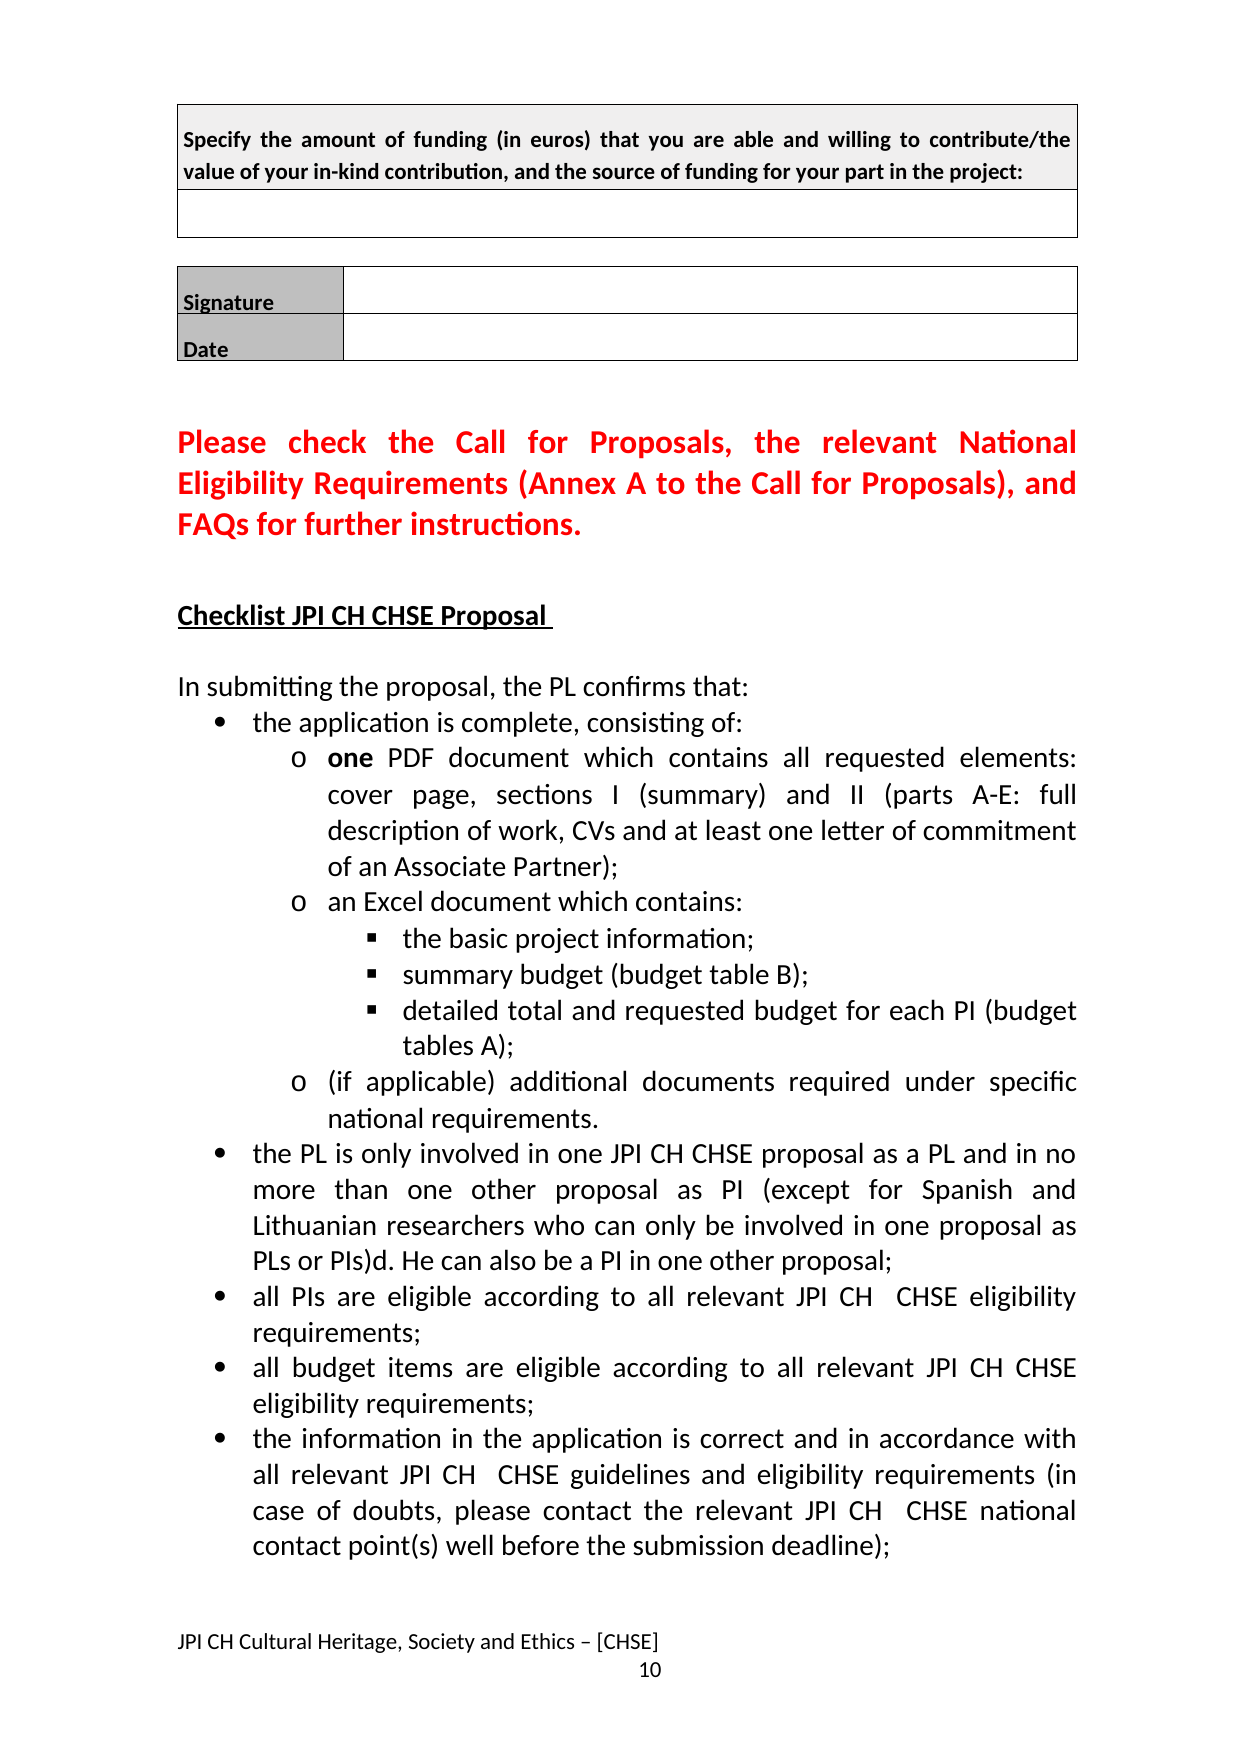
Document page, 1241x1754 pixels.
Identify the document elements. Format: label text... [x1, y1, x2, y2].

table_cell [178, 190, 1077, 237]
list all PIs are eligible according to all relevant JPI CH CHSE eligibility requirements; [215, 1278, 1078, 1349]
list the basic project information; [365, 920, 1078, 956]
table_cell [344, 314, 1077, 360]
list detailed total and requested budget for each PI (budget tables A); [365, 992, 1078, 1063]
list the information in the application is correct and in accordance with all relevant JPI CH CHSE guidelines and eligibility requirements (in case of doubts, please contact the relevant JPI CH CHSE national contact point(s) well before the submission deadline); [215, 1421, 1078, 1563]
list the application is complete, consisting of: [215, 704, 1078, 739]
list the PL is only involved in one JPI CH CHSE proposal as a PL and in no more than one other proposal as PI (except for Spanish and Lithuanian researchers who can only be involved in one proposal as PLs or PIs)d. He can also be a PI in one other proposal; [215, 1136, 1078, 1278]
list an Excel document which contains: [290, 883, 1078, 920]
text In submitting the proposal, the PL confirms that: [177, 668, 1078, 704]
list summary budget (budget table B); [365, 956, 1078, 992]
list one PDF document which contains all requested elements: cover page, sections I (summary) and II (parts A-E: full description of work, CVs and at least one letter of commitment of an Associate Partner); [290, 739, 1078, 883]
subtitle Checklist JPI CH CHSE Proposal [177, 597, 1078, 632]
table_header Signature [178, 267, 343, 313]
table_cell Date [178, 314, 343, 360]
table_header [344, 267, 1077, 313]
table_cell Specify the amount of funding (in euros) that you are able and willing to contribute/the value of your in-kind contribution, and the source of funding for your part in the project: [178, 105, 1077, 189]
list (if applicable) additional documents required under specific national requirements. [290, 1063, 1078, 1136]
list all budget items are eligible according to all relevant JPI CH CHSE eligibility requirements; [215, 1349, 1078, 1421]
subtitle Please check the Call for Proposals, the relevant National Eligibility Requirements (Annex A to the Call for Proposals), and FAQs for further instructions. [177, 422, 1078, 544]
